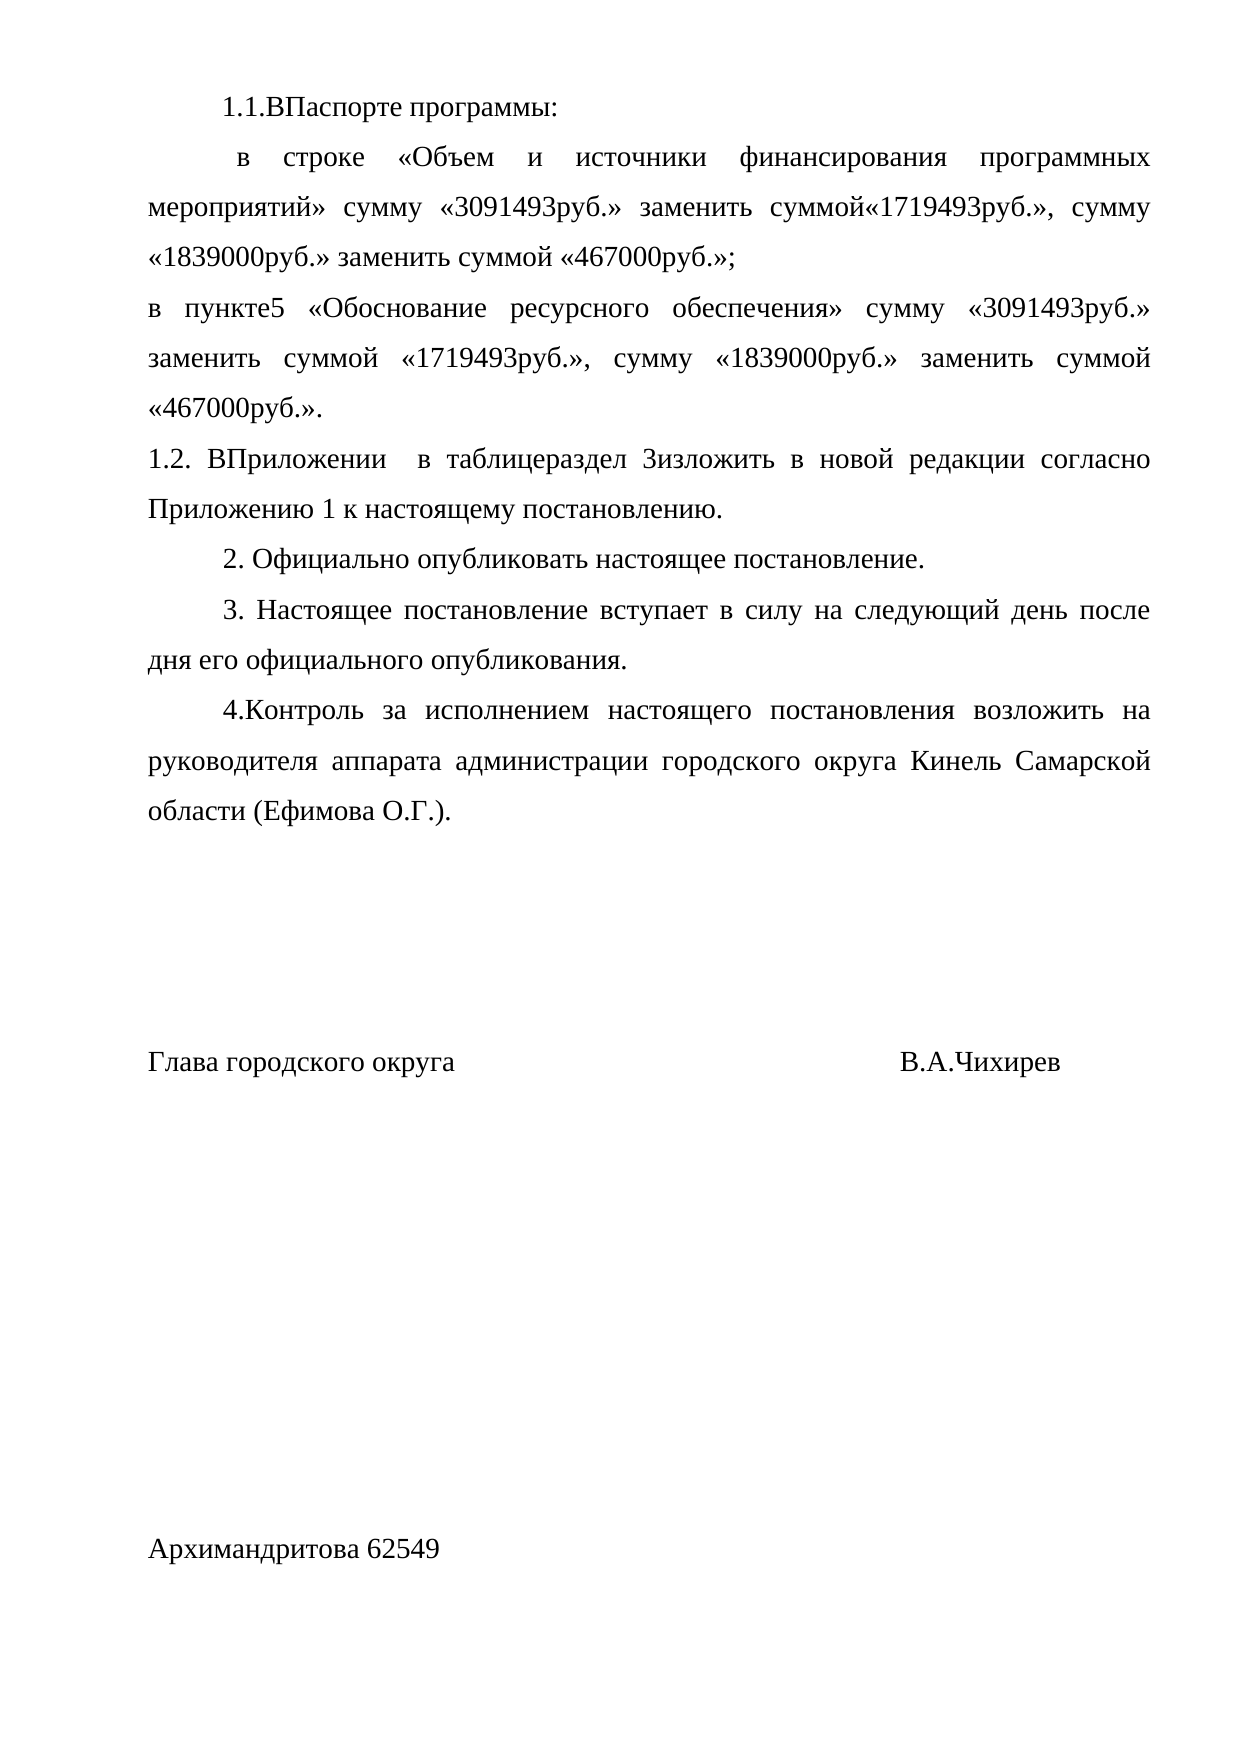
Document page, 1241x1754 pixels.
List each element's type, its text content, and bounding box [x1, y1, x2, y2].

text Глава городского округа В.А.Чихирев [148, 1044, 1152, 1078]
text в строке «Объем и источники финансирования программных мероприятий» сумму «3091493руб.» заменить суммой«1719493руб.», сумму «1839000руб.» заменить суммой «467000руб.»; [148, 139, 1152, 273]
text 4.Контроль за исполнением настоящего постановления возложить на руководителя аппарата администрации городского округа Кинель Самарской области (Ефимова О.Г.). [148, 692, 1152, 827]
text 2. Официально опубликовать настоящее постановление. [148, 541, 1152, 575]
text 1.2. ВПриложении в таблицераздел 3изложить в новой редакции согласно Приложению 1 к настоящему постановлению. [148, 441, 1152, 525]
text 1.1.ВПаспорте программы: [148, 89, 1152, 122]
text 3. Настоящее постановление вступает в силу на следующий день после дня его официального опубликования. [148, 592, 1152, 676]
text Архимандритова 62549 [148, 1531, 1152, 1564]
text в пункте5 «Обоснование ресурсного обеспечения» сумму «3091493руб.» заменить суммой «1719493руб.», сумму «1839000руб.» заменить суммой «467000руб.». [148, 290, 1152, 424]
